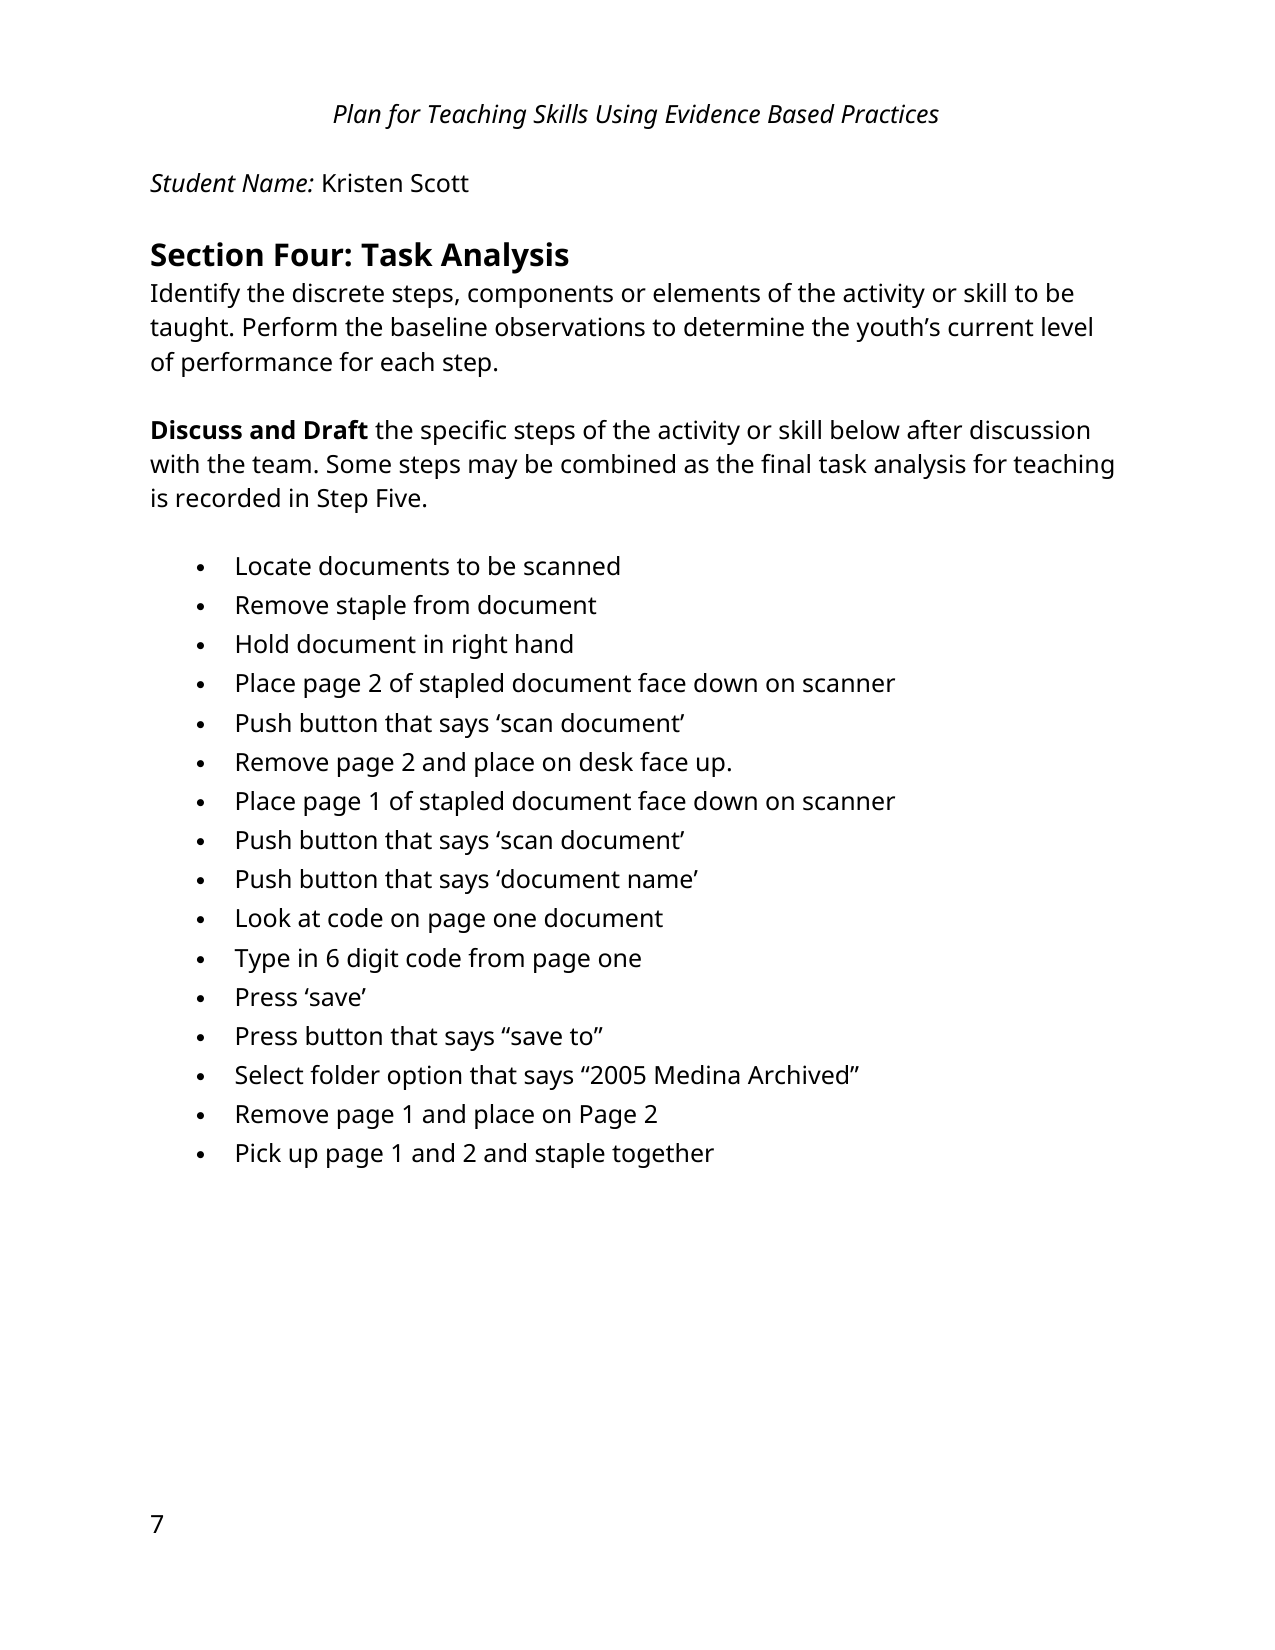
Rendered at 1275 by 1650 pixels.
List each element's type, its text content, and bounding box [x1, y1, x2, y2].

text Discuss and Draft the specific steps of the activity or skill below after discussion with the team. Some steps may be combined as the final task analysis for teaching is recorded in Step Five. [150, 412, 1125, 514]
list Remove page 1 and place on Page 2 [197, 1097, 1133, 1131]
list Remove staple from document [197, 588, 1133, 622]
list Pick up page 1 and 2 and staple together [197, 1136, 1133, 1170]
list Press ‘save’ [197, 979, 1133, 1013]
list Press button that says “save to” [197, 1018, 1133, 1053]
list Place page 1 of stapled document face down on scanner [197, 783, 1133, 818]
list Push button that says ‘scan document’ [197, 823, 1133, 857]
list Look at code on page one document [197, 901, 1133, 935]
list Select folder option that says “2005 Medina Archived” [197, 1058, 1133, 1092]
text Identify the discrete steps, components or elements of the activity or skill to be taught. Perform the baseline observations to determine the youth’s current level of performance for each step. [150, 276, 1125, 378]
list Remove page 2 and place on desk face up. [197, 744, 1133, 778]
text Section Four: Task Analysis [150, 233, 1125, 276]
list Push button that says ‘scan document’ [197, 705, 1133, 739]
list Locate documents to be scanned [197, 548, 1133, 583]
list Push button that says ‘document name’ [197, 862, 1133, 896]
list Type in 6 digit code from page one [197, 940, 1133, 974]
list Hold document in right hand [197, 627, 1133, 661]
list Place page 2 of stapled document face down on scanner [197, 666, 1133, 700]
